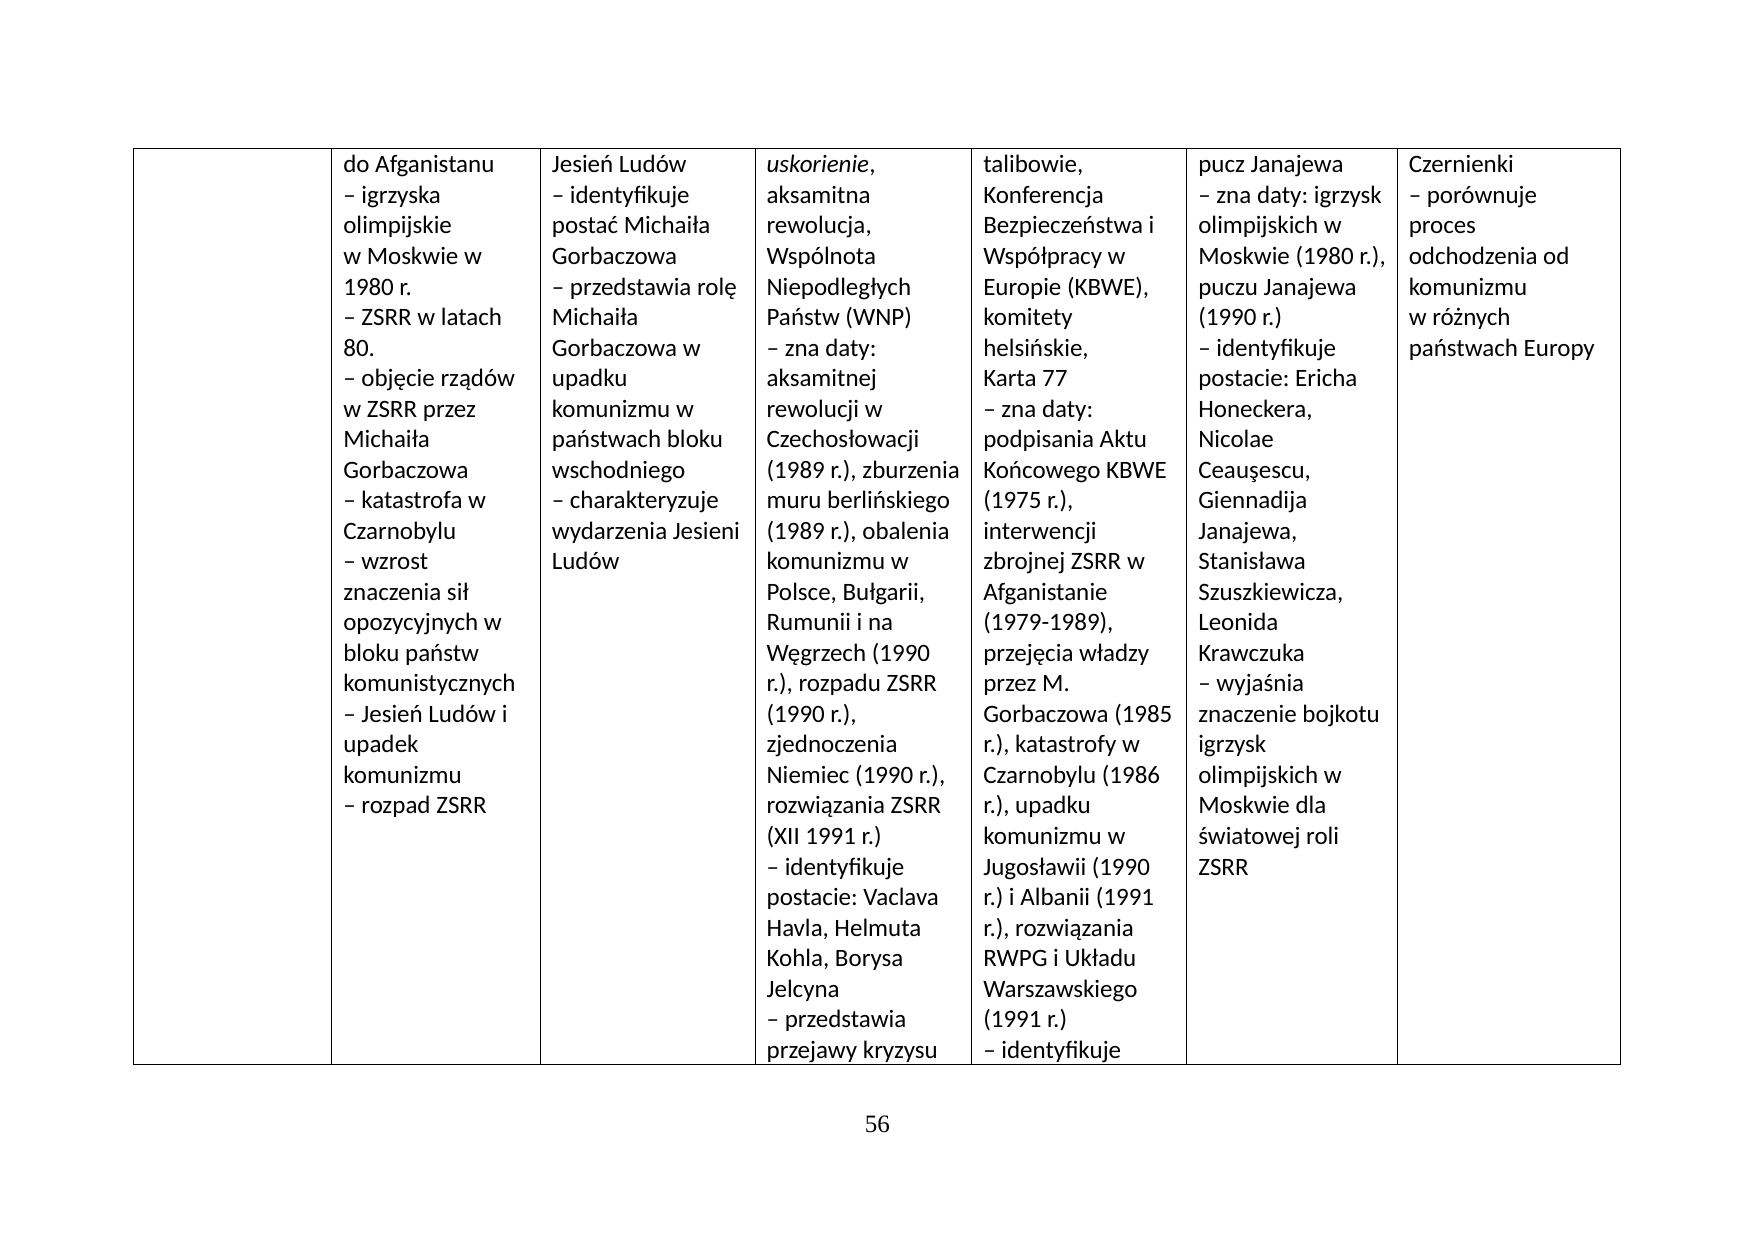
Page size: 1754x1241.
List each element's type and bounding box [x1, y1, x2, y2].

table_cell [1398, 149, 1620, 1064]
table_cell [541, 149, 755, 1064]
table_cell [134, 149, 331, 1064]
table_cell [972, 149, 1186, 1064]
table_cell [332, 149, 540, 1064]
table_cell [756, 149, 971, 1064]
table_cell [1187, 149, 1397, 1064]
